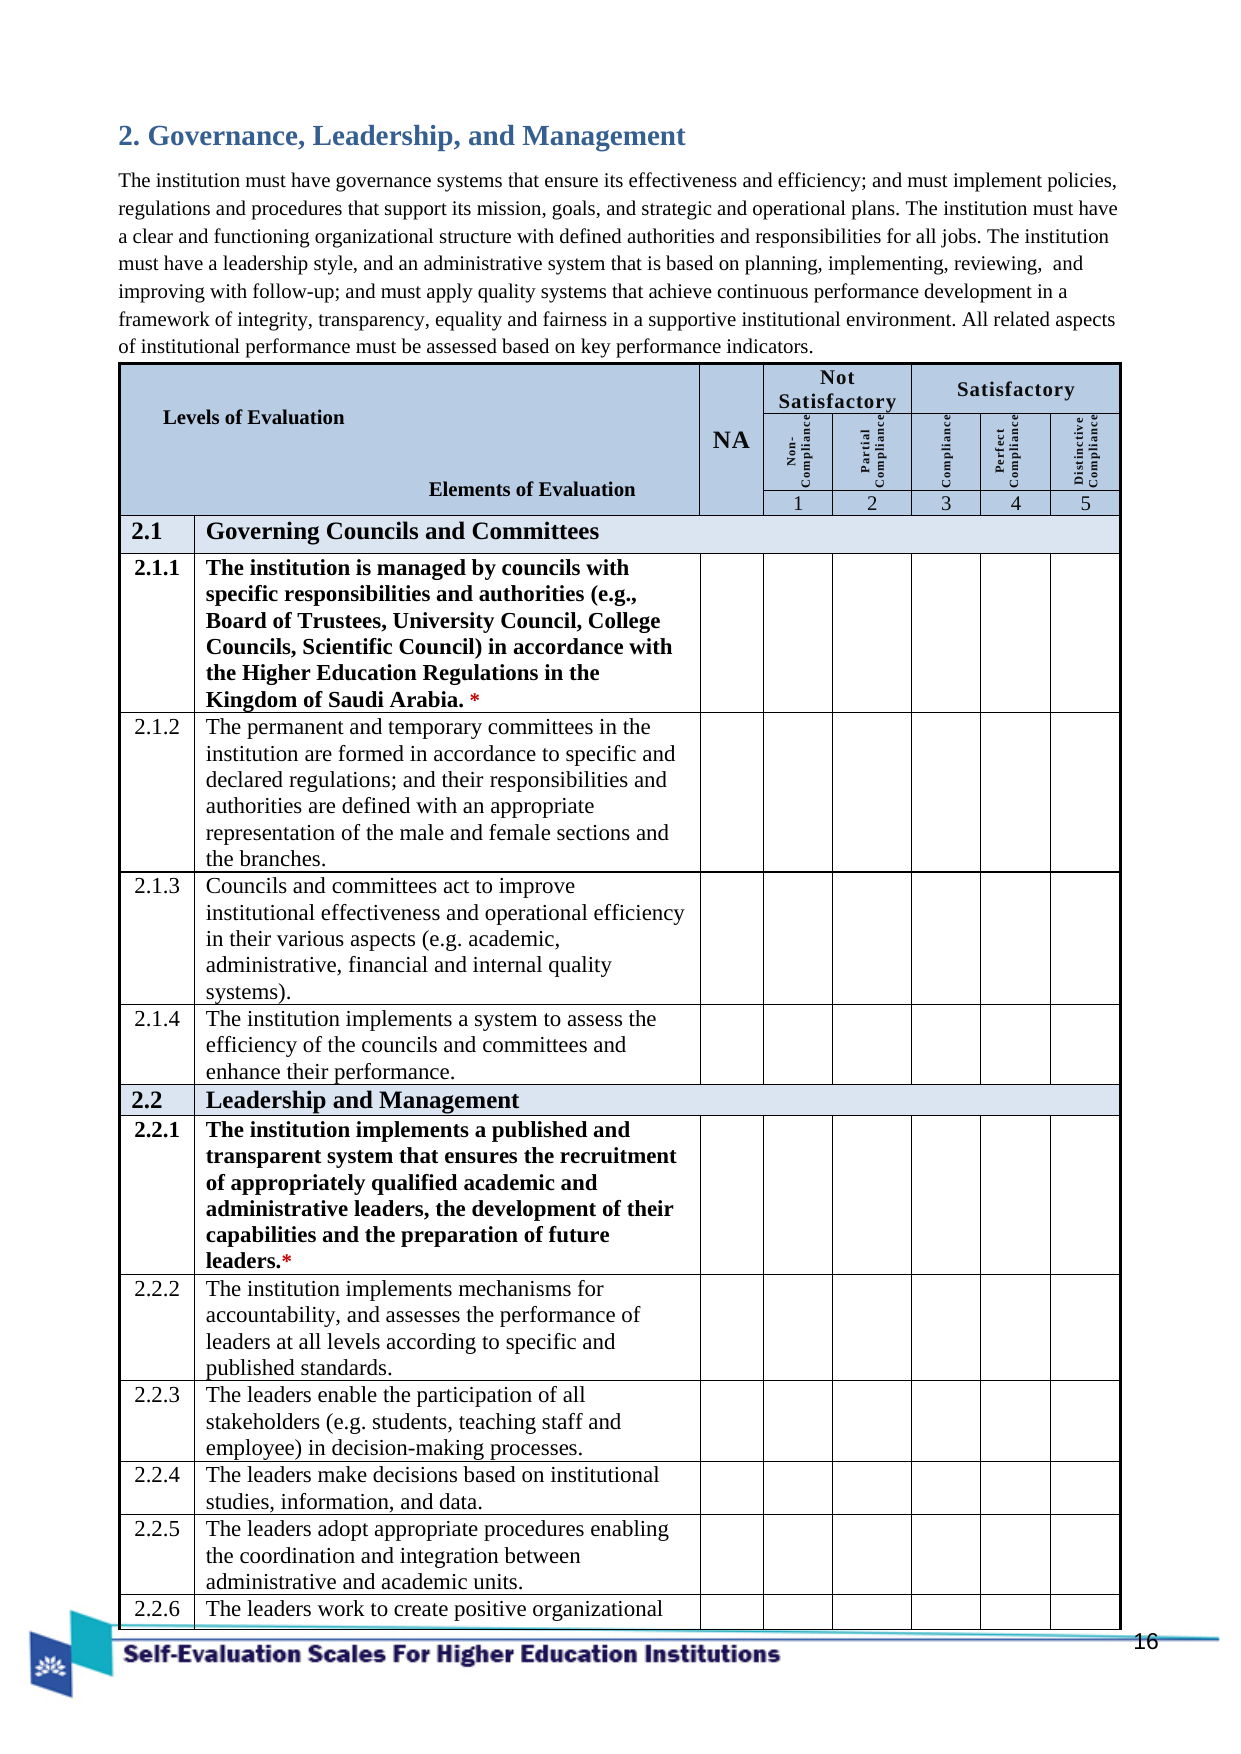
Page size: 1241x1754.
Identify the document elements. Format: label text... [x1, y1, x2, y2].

table_cell 2.2.1 [121, 1116, 194, 1274]
table_cell [1051, 1275, 1119, 1380]
table_cell [981, 1515, 1050, 1594]
table_cell [833, 554, 911, 712]
table_cell [833, 713, 911, 871]
table_cell [1051, 554, 1119, 712]
table_cell 2.2.2 [121, 1275, 194, 1380]
table_cell Non-Compliance [764, 414, 832, 490]
table_cell [764, 713, 832, 871]
table_cell [1051, 713, 1119, 871]
table_cell Councils and committees act to improve institutional effectiveness and operational efficiency in their various aspects (e.g. academic, administrative, financial and internal quality systems). [195, 873, 700, 1004]
table_cell 2.2.3 [121, 1381, 194, 1461]
table_cell [701, 1116, 763, 1274]
subtitle 2. Governance, Leadership, and Management [118, 118, 1122, 152]
table_cell 2.2 [121, 1085, 194, 1115]
table_cell [701, 1275, 763, 1380]
table_cell Partial Compliance [833, 414, 911, 490]
table_cell 5 [1051, 491, 1119, 515]
table_cell [833, 1515, 911, 1594]
table_cell [981, 1116, 1050, 1274]
table_cell The leaders adopt appropriate procedures enabling the coordination and integration between administrative and academic units. [195, 1515, 700, 1594]
table_cell [833, 1275, 911, 1380]
table_cell 3 [912, 491, 980, 515]
table_cell [912, 1381, 980, 1461]
table_cell [981, 554, 1050, 712]
table_cell The permanent and temporary committees in the institution are formed in accordance to specific and declared regulations; and their responsibilities and authorities are defined with an appropriate representation of the male and female sections and the branches. [195, 713, 700, 871]
table_cell [1051, 1116, 1119, 1274]
table_cell [833, 1595, 911, 1629]
picture [20, 1591, 1220, 1716]
table_cell [1051, 1515, 1119, 1594]
table_cell [701, 1515, 763, 1594]
table_cell [701, 1381, 763, 1461]
table_cell [764, 1595, 832, 1629]
table_header Levels of Evaluation Elements of Evaluation [121, 365, 699, 515]
table_cell Governing Councils and Committees [195, 516, 1119, 553]
table_cell [833, 873, 911, 1004]
table_cell 4 [981, 491, 1050, 515]
table_cell [701, 713, 763, 871]
table_cell Compliance [912, 414, 980, 490]
table_header Not Satisfactory [764, 365, 911, 413]
table_header NA [700, 365, 763, 515]
table_cell [764, 1462, 832, 1514]
table_cell [701, 1595, 763, 1629]
table_cell [981, 1381, 1050, 1461]
table_cell [701, 554, 763, 712]
table_cell [981, 873, 1050, 1004]
table_cell 2.2.5 [121, 1515, 194, 1594]
table_cell The leaders enable the participation of all stakeholders (e.g. students, teaching staff and employee) in decision-making processes. [195, 1381, 700, 1461]
table_cell [1051, 1005, 1119, 1084]
table_cell [764, 554, 832, 712]
table_cell [833, 1005, 911, 1084]
table_cell Leadership and Management [195, 1085, 1119, 1115]
table_cell [764, 1116, 832, 1274]
table_cell 2 [833, 491, 911, 515]
table_cell 2.1.1 [121, 554, 194, 712]
table_cell [833, 1116, 911, 1274]
table_cell [912, 554, 980, 712]
table_cell [833, 1381, 911, 1461]
table_cell 1 [764, 491, 832, 515]
table_cell [764, 873, 832, 1004]
table_cell [764, 1275, 832, 1380]
table_header Satisfactory [912, 365, 1119, 413]
table_cell The institution is managed by councils with specific responsibilities and authorities (e.g., Board of Trustees, University Council, College Councils, Scientific Council) in accordance with the Higher Education Regulations in the Kingdom of Saudi Arabia. * [195, 554, 700, 712]
table_cell 2.2.6 [121, 1595, 194, 1629]
table_cell [764, 1005, 832, 1084]
table_cell [701, 873, 763, 1004]
table_cell 2.2.4 [121, 1462, 194, 1514]
table_cell The institution implements a published and transparent system that ensures the recruitment of appropriately qualified academic and administrative leaders, the development of their capabilities and the preparation of future leaders.* [195, 1116, 700, 1274]
table_cell [701, 1005, 763, 1084]
table_cell [1051, 1381, 1119, 1461]
table_cell [912, 1275, 980, 1380]
table_cell [912, 1595, 980, 1629]
table_cell [912, 1462, 980, 1514]
table_cell The institution implements a system to assess the efficiency of the councils and committees and enhance their performance. [195, 1005, 700, 1084]
table_cell [912, 873, 980, 1004]
table_cell 2.1.4 [121, 1005, 194, 1084]
table_cell [912, 1515, 980, 1594]
table_cell [912, 1005, 980, 1084]
table_cell The leaders make decisions based on institutional studies, information, and data. [195, 1462, 700, 1514]
table_cell [1051, 873, 1119, 1004]
table_cell [981, 1462, 1050, 1514]
table_cell [981, 1275, 1050, 1380]
table_cell [981, 1005, 1050, 1084]
table_cell [981, 713, 1050, 871]
table_cell Perfect Compliance [981, 414, 1050, 490]
table_cell Distinctive Compliance [1051, 414, 1119, 490]
table_cell 2.1.2 [121, 713, 194, 871]
table_cell [1051, 1462, 1119, 1514]
table_cell [764, 1515, 832, 1594]
table_cell [764, 1381, 832, 1461]
table_cell [701, 1462, 763, 1514]
table_cell [833, 1462, 911, 1514]
table_cell [912, 1116, 980, 1274]
table_cell [912, 713, 980, 871]
text The institution must have governance systems that ensure its effectiveness and efficiency; and must implement policies, regulations and procedures that support its mission, goals, and strategic and operational plans. The institution must have a clear and functioning organizational structure with defined authorities and responsibilities for all jobs. The institution must have a leadership style, and an administrative system that is based on planning, implementing, reviewing, and improving with follow-up; and must apply quality systems that achieve continuous performance development in a framework of integrity, transparency, equality and fairness in a supportive institutional environment. All related aspects of institutional performance must be assessed based on key performance indicators. [118, 168, 1122, 358]
table_cell [981, 1595, 1050, 1629]
table_cell 2.1 [121, 516, 194, 553]
table_cell The institution implements mechanisms for accountability, and assesses the performance of leaders at all levels according to specific and published standards. [195, 1275, 700, 1380]
table_cell [1051, 1595, 1119, 1629]
table_cell 2.1.3 [121, 873, 194, 1004]
